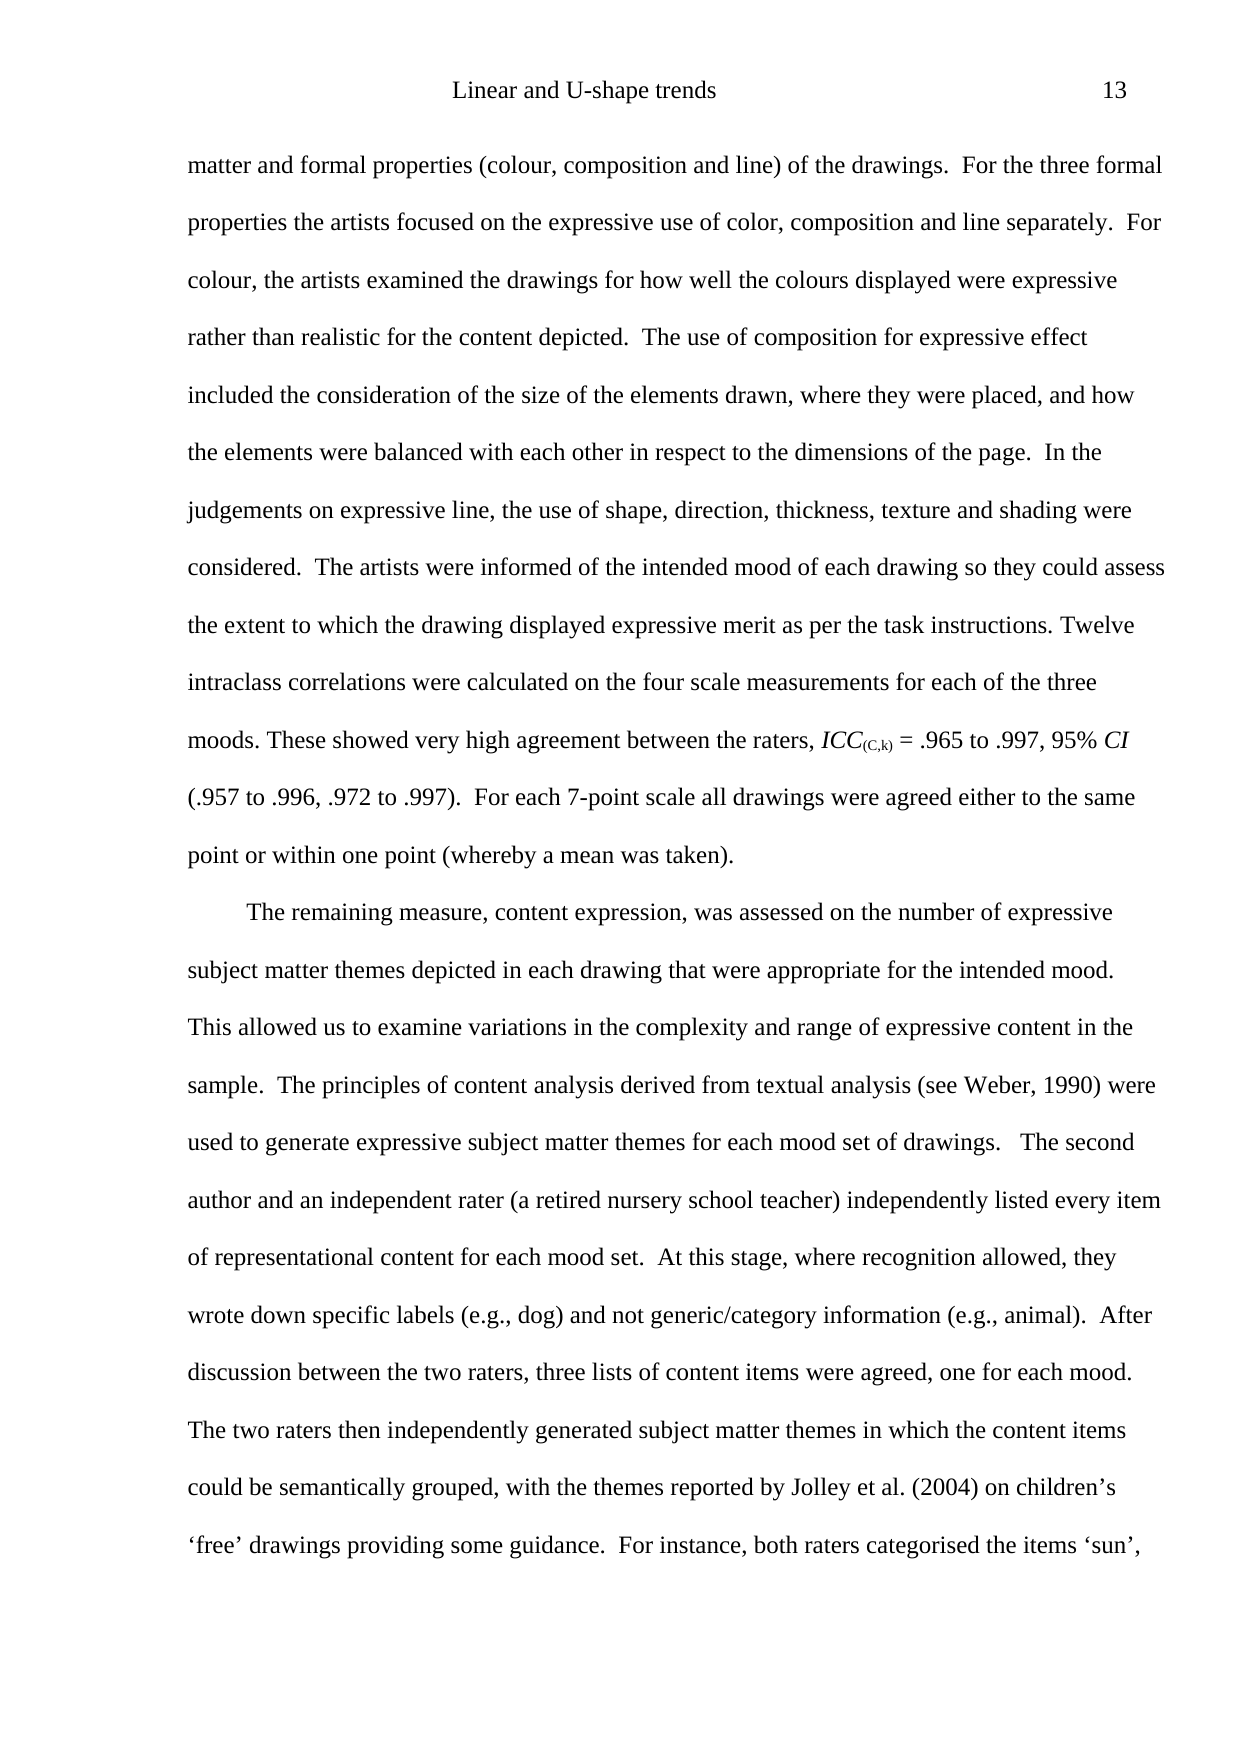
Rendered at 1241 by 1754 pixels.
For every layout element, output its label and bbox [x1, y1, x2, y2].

text [187, 897, 1162, 1559]
text [187, 150, 1166, 869]
